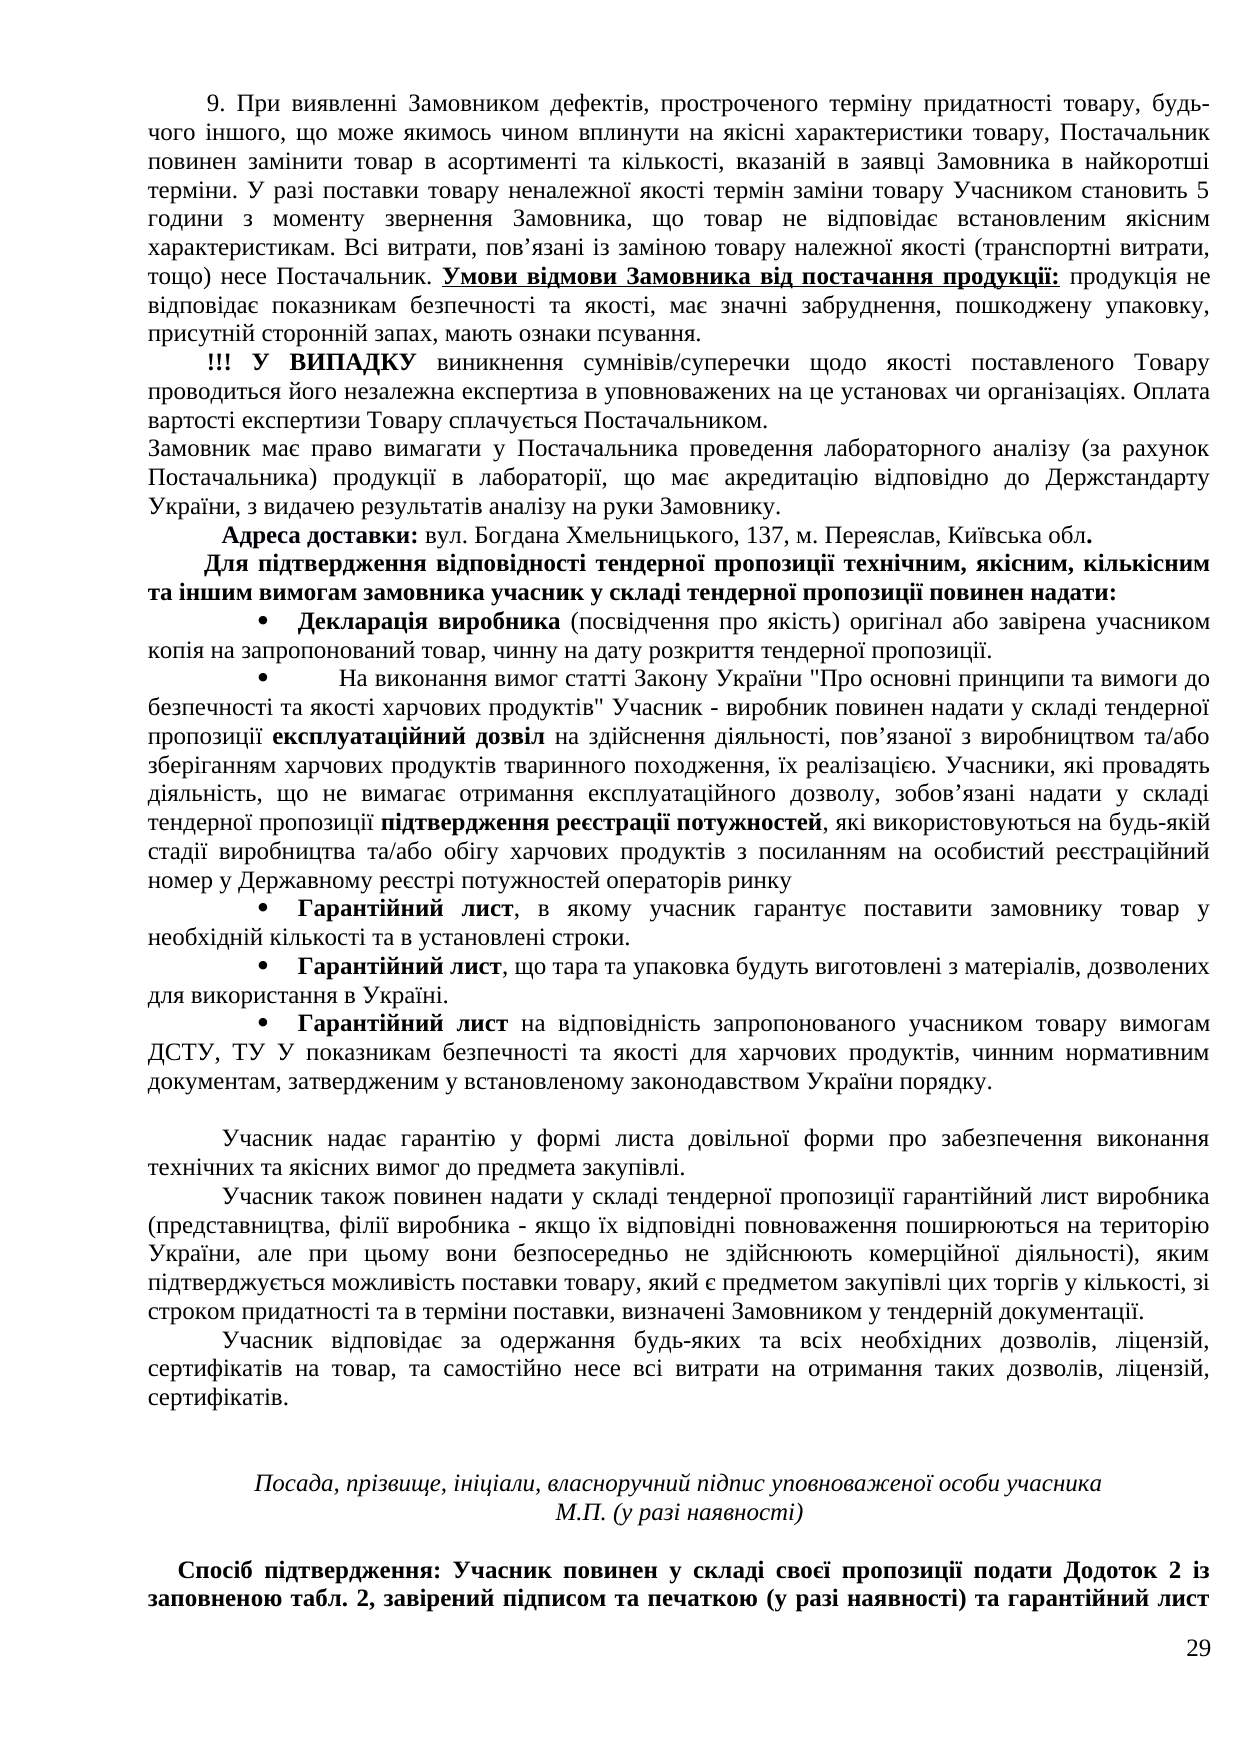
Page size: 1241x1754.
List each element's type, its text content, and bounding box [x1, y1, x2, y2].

list Гарантійний лист на відповідність запропонованого учасником товару вимогам ДСТУ, ТУ У показникам безпечності та якості для харчових продуктів, чинним нормативним документам, затвердженим у встановленому законодавством України порядку. [148, 1008, 1211, 1095]
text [148, 1555, 1211, 1612]
text !!! У ВИПАДКУ виникнення сумнівів/суперечки щодо якості поставленого Товару проводиться його незалежна експертиза в уповноважених на це установах чи організаціях. Оплата вартості експертизи Товару сплачується Постачальником. [148, 347, 1211, 433]
text Учасник надає гарантію у формі листа довільної форми про забезпечення виконання технічних та якісних вимог до предмета закупівлі. [148, 1123, 1211, 1181]
text Учасник відповідає за одержання будь-яких та всіх необхідних дозволів, ліцензій, сертифікатів на товар, та самостійно несе всі витрати на отримання таких дозволів, ліцензій, сертифікатів. [148, 1325, 1211, 1411]
text Для підтвердження відповідності тендерної пропозиції технічним, якісним, кількісним та іншим вимогам замовника учасник у складі тендерної пропозиції повинен надати: [148, 548, 1211, 606]
text Учасник також повинен надати у складі тендерної пропозиції гарантійний лист виробника (представництва, філії виробника - якщо їх відповідні повноваження поширюються на територію України, але при цьому вони безпосередньо не здійснюють комерційної діяльності), яким підтверджується можливість поставки товару, який є предметом закупівлі цих торгів у кількості, зі строком придатності та в терміни поставки, визначені Замовником у тендерній документації. [148, 1181, 1211, 1325]
list На виконання вимог статті Закону України "Про основні принципи та вимоги до безпечності та якості харчових продуктів" Учасник - виробник повинен надати у складі тендерної пропозиції експлуатаційний дозвіл на здійснення діяльності, пов’язаної з виробництвом та/або зберіганням харчових продуктів тваринного походження, їх реалізацією. Учасники, які провадять діяльність, що не вимагає отримання експлуатаційного дозволу, зобов’язані надати у складі тендерної пропозиції підтвердження реєстрації потужностей, які використовуються на будь-якій стадії виробництва та/або обігу харчових продуктів з посиланням на особистий реєстраційний номер у Державному реєстрі потужностей операторів ринку [148, 663, 1211, 893]
text 9. При виявленні Замовником дефектів, простроченого терміну придатності товару, будь-чого іншого, що може якимось чином вплинути на якісні характеристики товару, Постачальник повинен замінити товар в асортименті та кількості, вказаній в заявці Замовника в найкоротші терміни. У разі поставки товару неналежної якості термін заміни товару Учасником становить 5 години з моменту звернення Замовника, що товар не відповідає встановленим якісним характеристикам. Всі витрати, пов’язані із заміною товару належної якості (транспортні витрати, тощо) несе Постачальник. Умови відмови Замовника від постачання продукції: продукція не відповідає показникам безпечності та якості, має значні забруднення, пошкоджену упаковку, присутній сторонній запах, мають ознаки псування. [148, 88, 1211, 347]
text Замовник має право вимагати у Постачальника проведення лабораторного аналізу (за рахунок Постачальника) продукції в лабораторії, що має акредитацію відповідно до Держстандарту України, з видачею результатів аналізу на руки Замовнику. [148, 433, 1211, 520]
list Гарантійний лист, що тара та упаковка будуть виготовлені з матеріалів, дозволених для використання в Україні. [148, 951, 1211, 1008]
text Адреса доставки: вул. Богдана Хмельницького, 137, м. Переяслав, Київська обл. [148, 520, 1211, 548]
text Посада, прізвище, ініціали, власноручний підпис уповноваженої особи учасника [148, 1468, 1211, 1497]
list Декларація виробника (посвідчення про якість) оригінал або завірена учасником копія на запропонований товар, чинну на дату розкриття тендерної пропозиції. [148, 606, 1211, 663]
list Гарантійний лист, в якому учасник гарантує поставити замовнику товар у необхідній кількості та в установлені строки. [148, 893, 1211, 951]
text М.П. (у разі наявності) [148, 1497, 1211, 1526]
